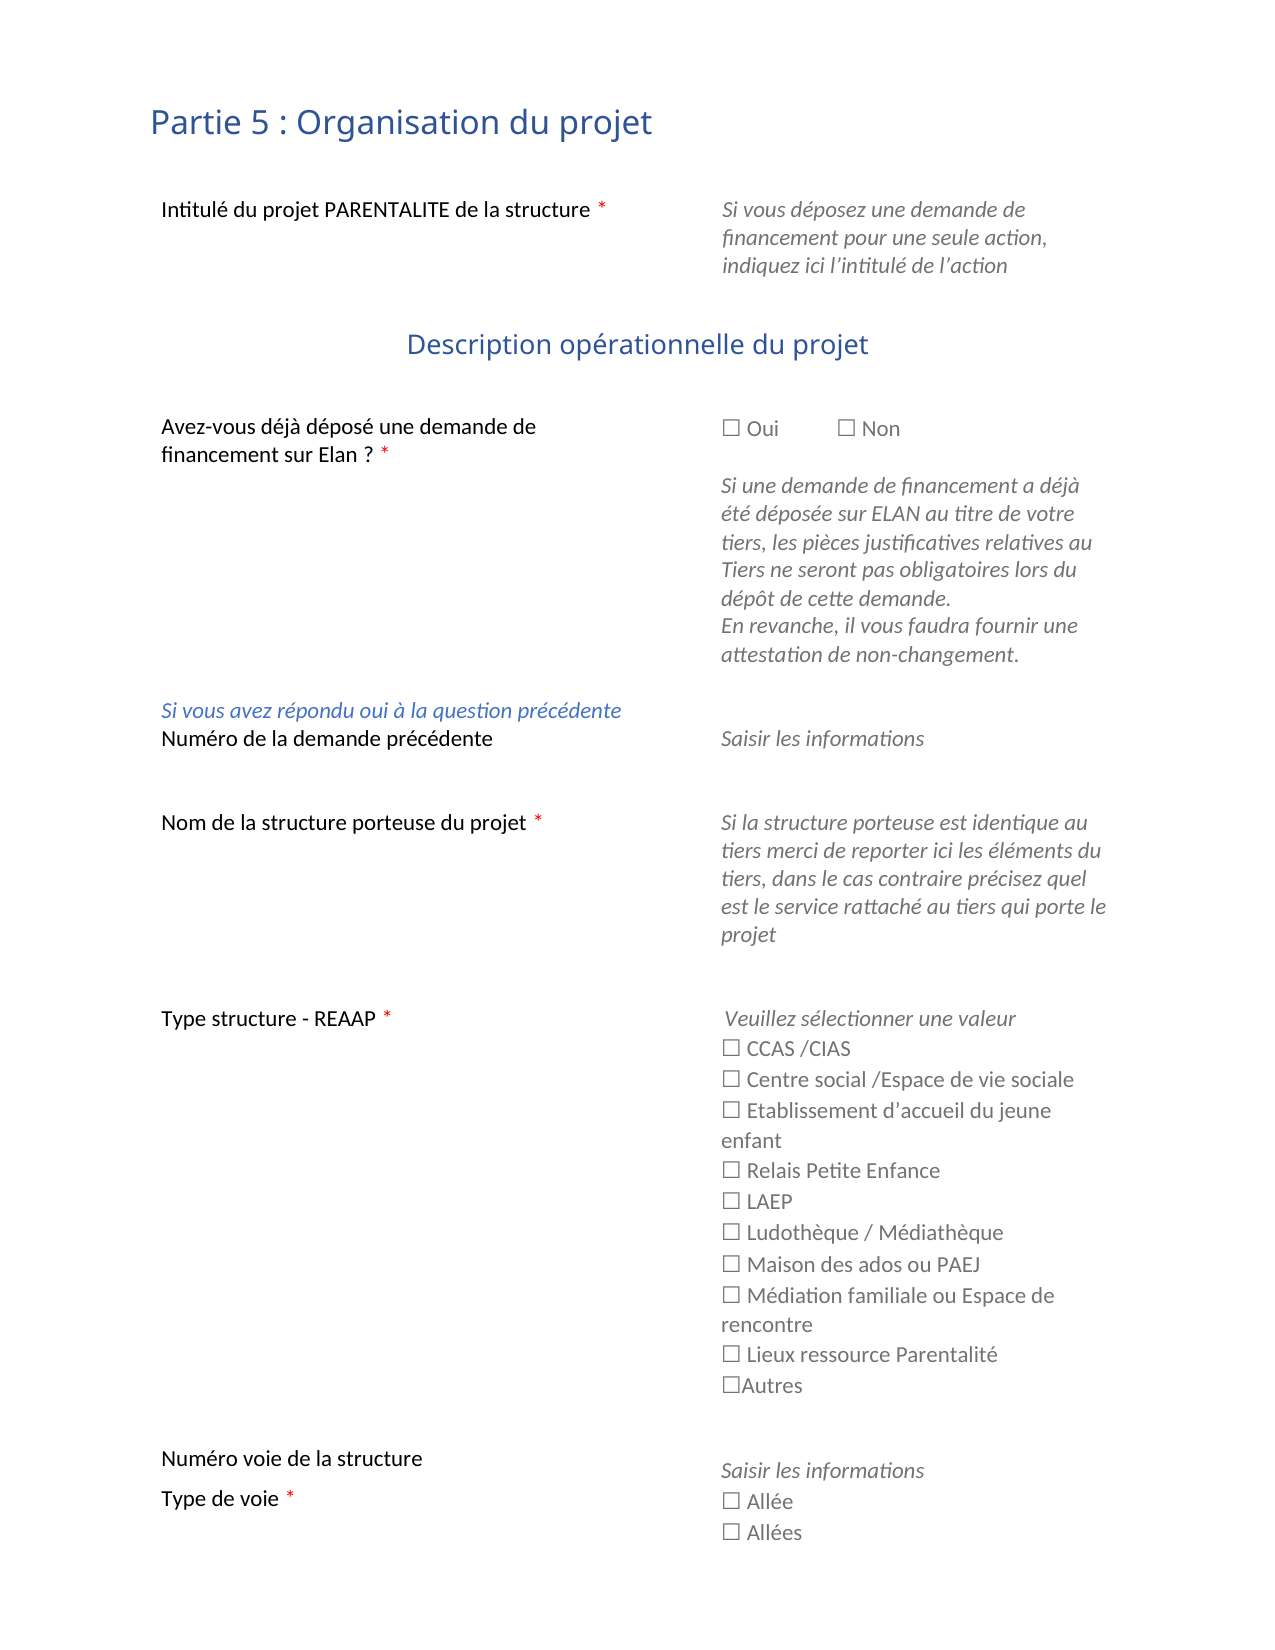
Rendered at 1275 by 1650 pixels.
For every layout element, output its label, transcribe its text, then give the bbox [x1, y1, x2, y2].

subtitle Description opérationnelle du projet [150, 326, 1125, 362]
table_cell Numéro voie de la structure [150, 1248, 636, 1484]
subtitle Partie 5 : Organisation du projet [150, 99, 1125, 144]
table_header Avez-vous déjà déposé une demande de financement sur Elan ? * [150, 412, 636, 696]
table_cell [636, 1485, 1124, 1547]
table_cell ☐ Maison des ados ou PAEJ ☐ Médiation familiale ou Espace de rencontre ☐ Lieux ressource Parentalité ☐Autres Saisir les informations [636, 1248, 1124, 1484]
table_cell Saisir les informations Si la structure porteuse est identique au tiers merci de reporter ici les éléments du tiers, dans le cas contraire précisez quel est le service rattaché au tiers qui porte le projet [636, 696, 1124, 1004]
table_cell Type de voie * [150, 1485, 636, 1547]
table_cell Veuillez sélectionner une valeur ☐ CCAS /CIAS ☐ Centre social /Espace de vie sociale ☐ Etablissement d’accueil du jeune enfant ☐ Relais Petite Enfance ☐ LAEP ☐ Ludothèque / Médiathèque [636, 1004, 1124, 1247]
table_cell Si vous avez répondu oui à la question précédente Numéro de la demande précédente Nom de la structure porteuse du projet * [150, 696, 636, 1004]
table_header Intitulé du projet PARENTALITE de la structure * [150, 195, 637, 279]
table_header Si vous déposez une demande de financement pour une seule action, indiquez ici l’intitulé de l’action [637, 195, 1124, 279]
table_header ☐ Oui ☐ Non Si une demande de financement a déjà été déposée sur ELAN au titre de votre tiers, les pièces justificatives relatives au Tiers ne seront pas obligatoires lors du dépôt de cette demande. En revanche, il vous faudra fournir une attestation de non-changement. [636, 412, 1124, 696]
table_cell Type structure - REAAP * [150, 1004, 636, 1247]
